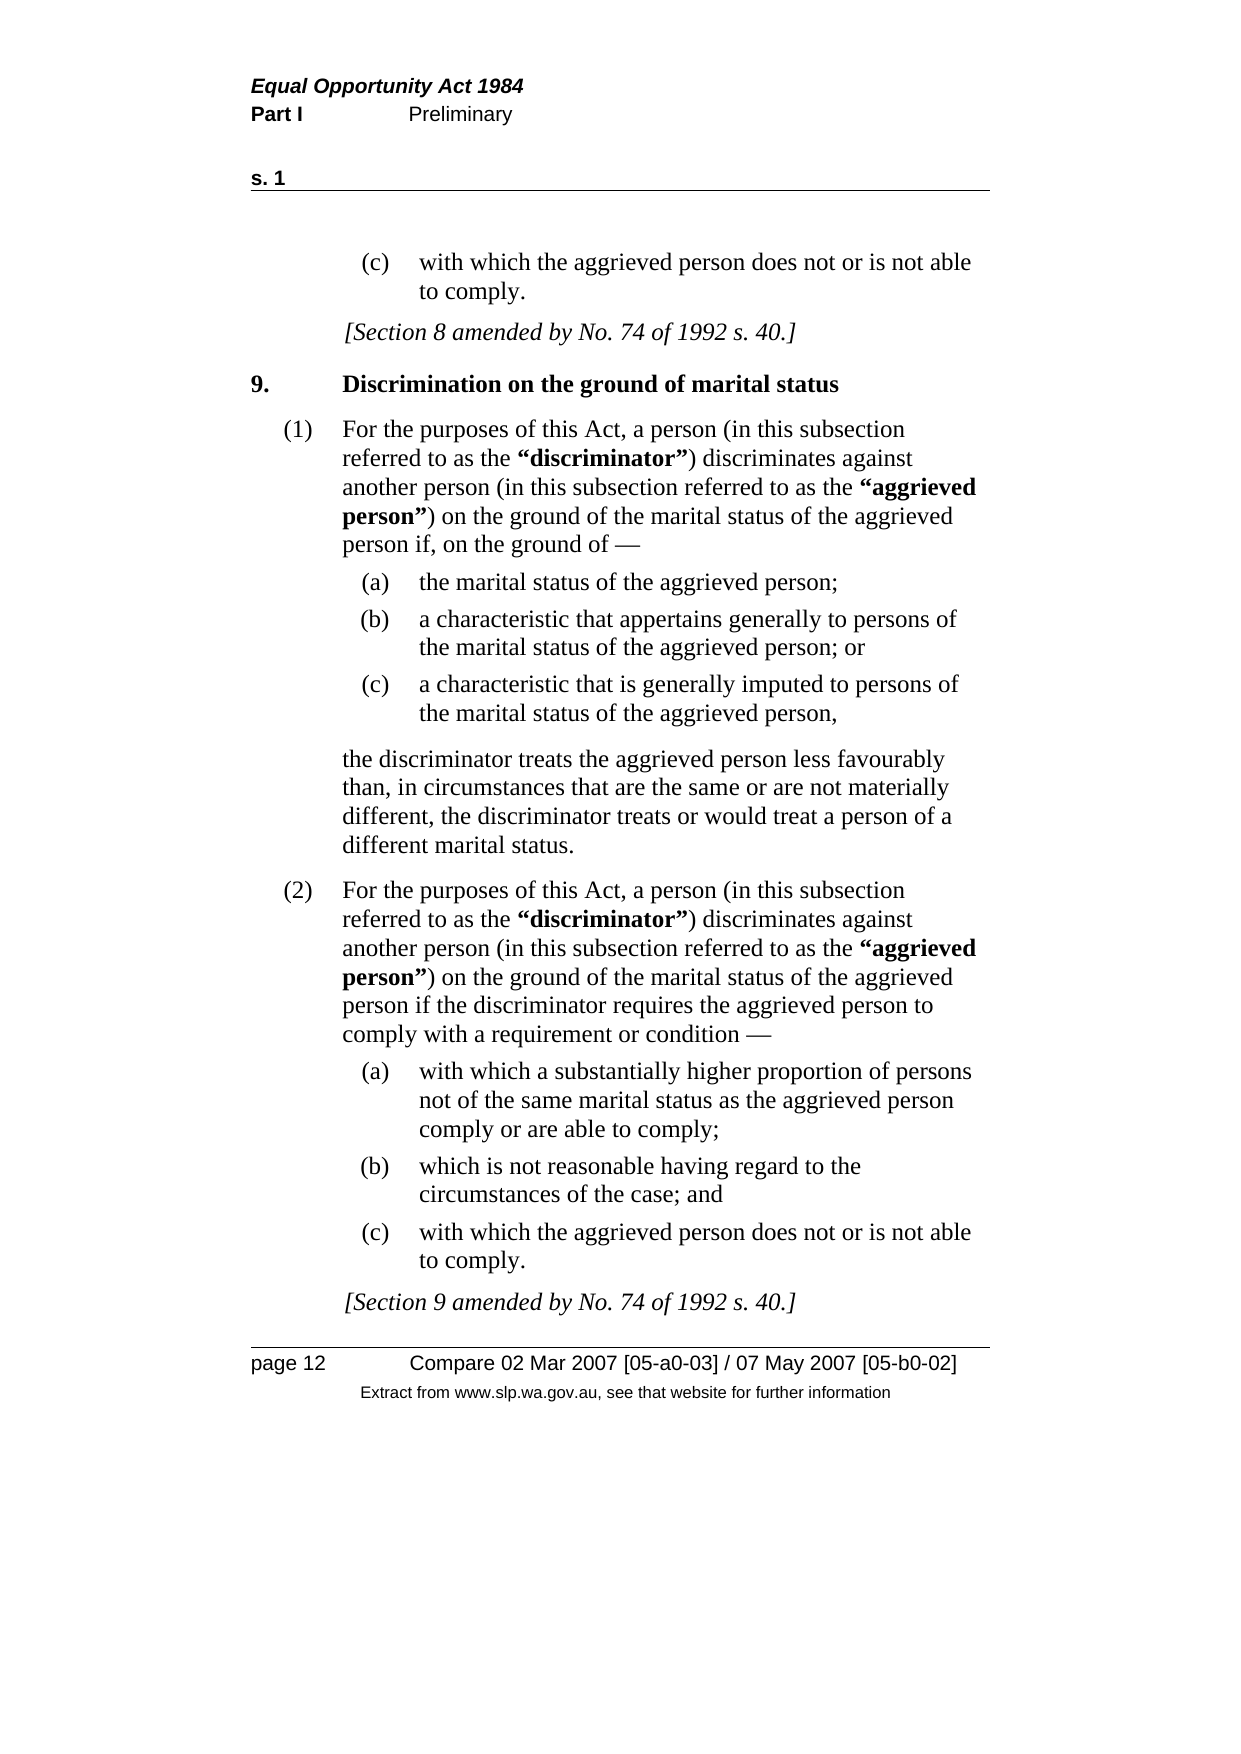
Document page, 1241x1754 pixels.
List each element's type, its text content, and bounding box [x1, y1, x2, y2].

text (b) which is not reasonable having regard to the circumstances of the case; and [251, 1151, 990, 1208]
text (c) a characteristic that is generally imputed to persons of the marital status of the aggrieved person, [251, 669, 990, 727]
text [Section 9 amended by No. 74 of 1992 s. 40.] [251, 1287, 990, 1315]
text (a) the marital status of the aggrieved person; [251, 567, 990, 595]
text (c) with which the aggrieved person does not or is not able to comply. [251, 1217, 990, 1274]
text (a) with which a substantially higher proportion of persons not of the same marital status as the aggrieved person comply or are able to comply; [251, 1056, 990, 1142]
text (2) For the purposes of this Act, a person (in this subsection referred to as the “discriminator”) discriminates against another person (in this subsection referred to as the “aggrieved person”) on the ground of the marital status of the aggrieved person if the discriminator requires the aggrieved person to comply with a requirement or condition — [251, 875, 990, 1048]
text (c) with which the aggrieved person does not or is not able to comply. [251, 247, 990, 305]
text (1) For the purposes of this Act, a person (in this subsection referred to as the “discriminator”) discriminates against another person (in this subsection referred to as the “aggrieved person”) on the ground of the marital status of the aggrieved person if, on the ground of — [251, 414, 990, 558]
text [Section 8 amended by No. 74 of 1992 s. 40.] [251, 317, 990, 346]
text (b) a characteristic that appertains generally to persons of the marital status of the aggrieved person; or [251, 604, 990, 661]
text the discriminator treats the aggrieved person less favourably than, in circumstances that are the same or are not materially different, the discriminator treats or would treat a person of a different marital status. [251, 744, 990, 859]
subtitle 9. Discrimination on the ground of marital status [251, 369, 990, 398]
